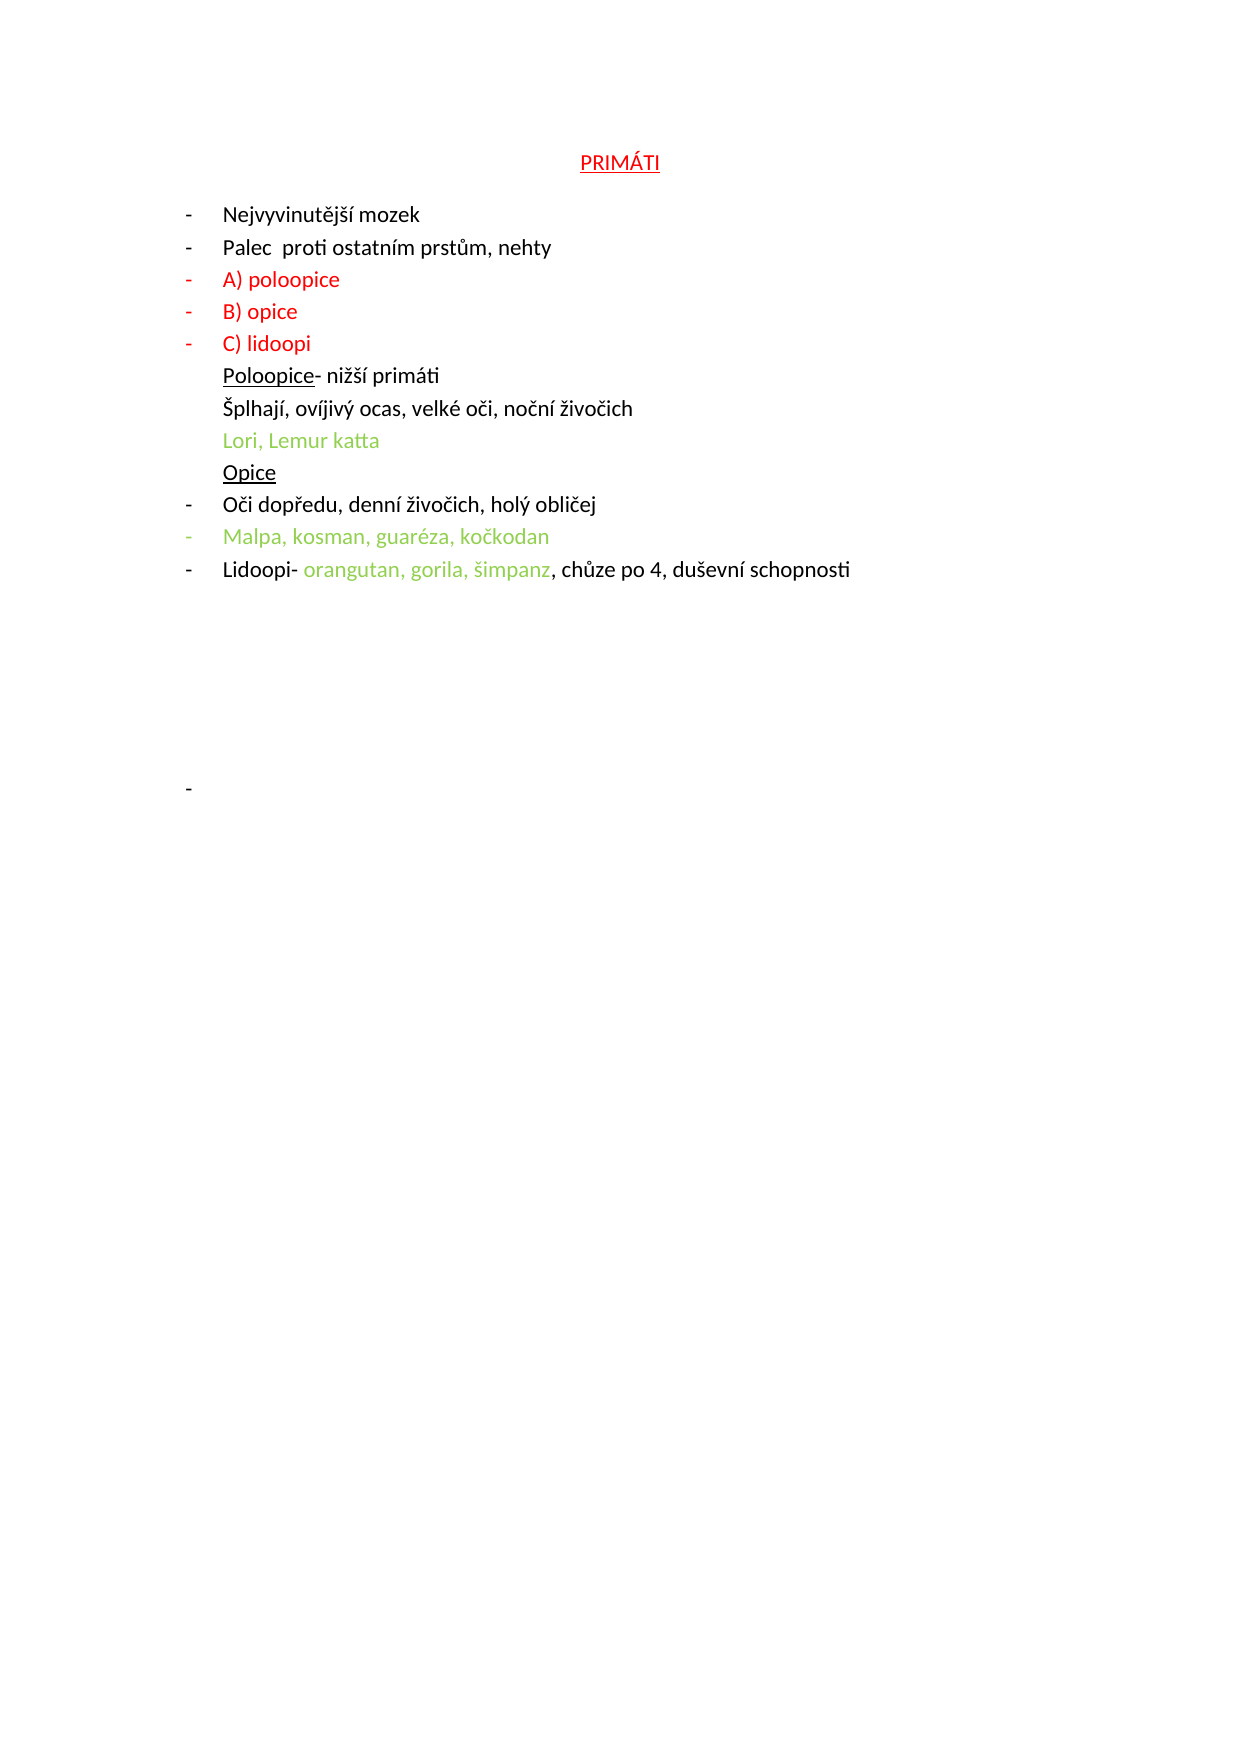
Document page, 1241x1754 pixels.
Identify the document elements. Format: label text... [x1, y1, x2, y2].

list Lori, Lemur katta [223, 426, 1093, 454]
list Šplhají, ovíjivý ocas, velké oči, noční živočich [223, 394, 1093, 422]
list Palec proti ostatním prstům, nehty [185, 233, 1093, 261]
list B) opice [185, 297, 1093, 325]
text PRIMÁTI [148, 148, 1093, 176]
list Poloopice- nižší primáti [223, 362, 1093, 389]
list A) poloopice [185, 265, 1093, 293]
list Malpa, kosman, guaréza, kočkodan [185, 522, 1093, 551]
list C) lidoopi [185, 329, 1093, 357]
list Opice [223, 458, 1093, 486]
list Lidoopi- orangutan, gorila, šimpanz, chůze po 4, duševní schopnosti [185, 555, 1093, 583]
list Nejvyvinutější mozek [185, 201, 1093, 229]
list Oči dopředu, denní živočich, holý obličej [185, 490, 1093, 518]
